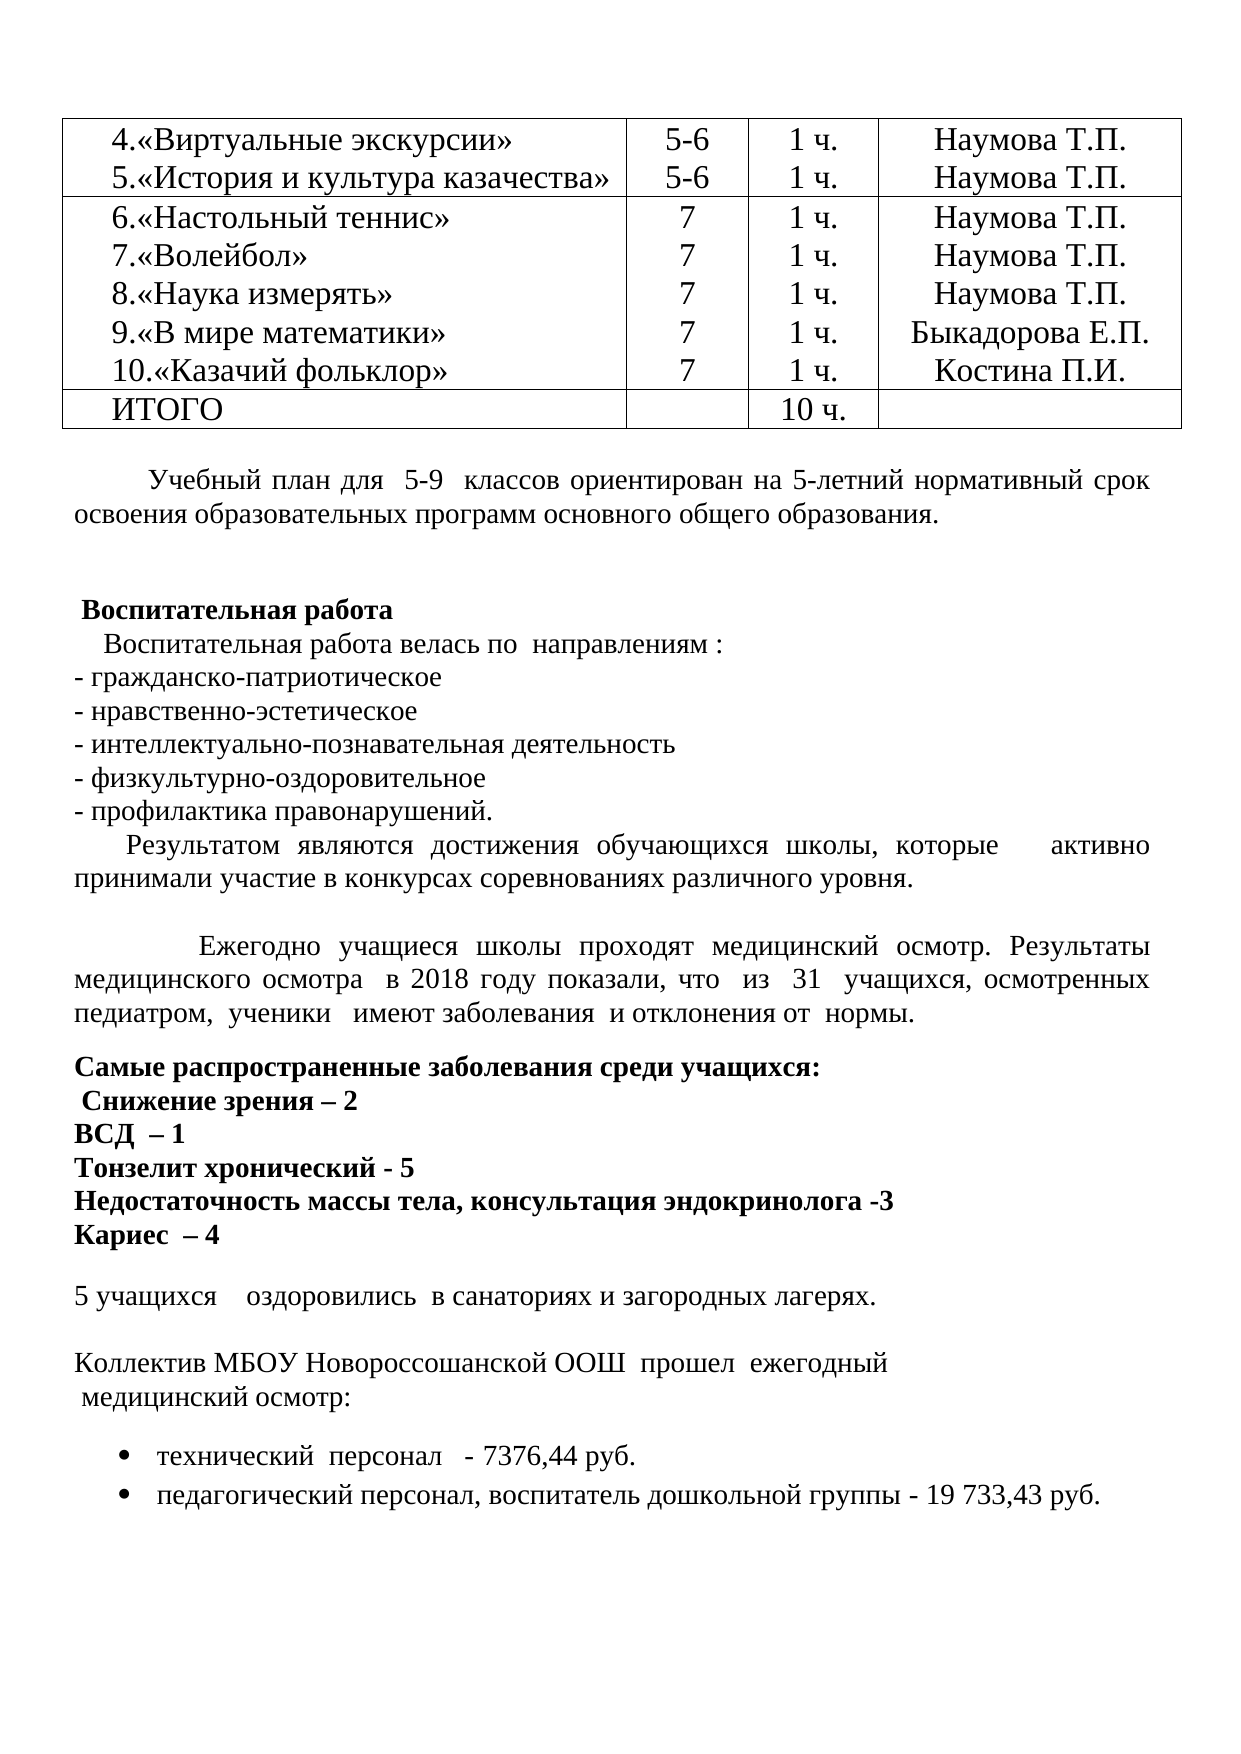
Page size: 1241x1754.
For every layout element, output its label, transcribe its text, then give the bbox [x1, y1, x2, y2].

text Самые распространенные заболевания среди учащихся: [74, 1049, 1152, 1083]
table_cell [879, 119, 1181, 196]
text - физкультурно-оздоровительное [74, 760, 1152, 793]
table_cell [63, 119, 626, 196]
text Тонзелит хронический - 5 [74, 1150, 1152, 1183]
text - нравственно-эстетическое [74, 693, 1152, 726]
table_cell [879, 390, 1181, 428]
table_cell 6.«Настольный теннис» 7.«Волейбол» 8.«Наука измерять» 9.«В мире математики» 10.«Казачий фольклор» [63, 197, 626, 388]
text - профилактика правонарушений. [74, 793, 1152, 827]
text ВСД – 1 [74, 1116, 1152, 1150]
text Недостаточность массы тела, консультация эндокринолога -3 [74, 1183, 1152, 1217]
list педагогический персонал, воспитатель дошкольной группы - 19 733,43 руб. [119, 1477, 1152, 1511]
table_cell 5-6 5-6 5-6 5-6 5-6 [627, 119, 748, 196]
text 5 учащихся оздоровились в санаториях и загородных лагерях. [74, 1278, 1152, 1312]
text Воспитательная работа [74, 592, 1152, 626]
table_cell Наумова Т.П. Наумова Т.П. Наумова Т.П. Быкадорова Е.П. Костина П.И. [879, 197, 1181, 388]
table_cell 10 ч. [749, 390, 878, 428]
text Ежегодно учащиеся школы проходят медицинский осмотр. Результаты медицинского осмотра в 2018 году показали, что из 31 учащихся, осмотренных педиатром, ученики имеют заболевания и отклонения от нормы. [74, 928, 1152, 1028]
list технический персонал - 7376,44 руб. [119, 1438, 1152, 1472]
text Воспитательная работа велась по направлениям : [74, 626, 1152, 659]
text - гражданско-патриотическое [74, 659, 1152, 693]
text Коллектив МБОУ Новороссошанской ООШ прошел ежегодный [74, 1346, 1152, 1379]
table_cell [627, 390, 748, 428]
text Кариес – 4 [74, 1217, 1152, 1250]
table_cell 7 7 7 7 7 [627, 197, 748, 388]
text Снижение зрения – 2 [74, 1083, 1152, 1116]
text Учебный план для 5-9 классов ориентирован на 5-летний нормативный срок освоения образовательных программ основного общего образования. [74, 462, 1152, 529]
text медицинский осмотр: [74, 1379, 1152, 1413]
text Результатом являются достижения обучающихся школы, которые активно принимали участие в конкурсах соревнованиях различного уровня. [74, 827, 1152, 894]
table_cell ИТОГО [63, 390, 626, 428]
table_cell 1 ч. 1 ч. 1 ч. 1 ч. 1 ч. [749, 197, 878, 388]
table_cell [749, 119, 878, 196]
text - интеллектуально-познавательная деятельность [74, 726, 1152, 760]
